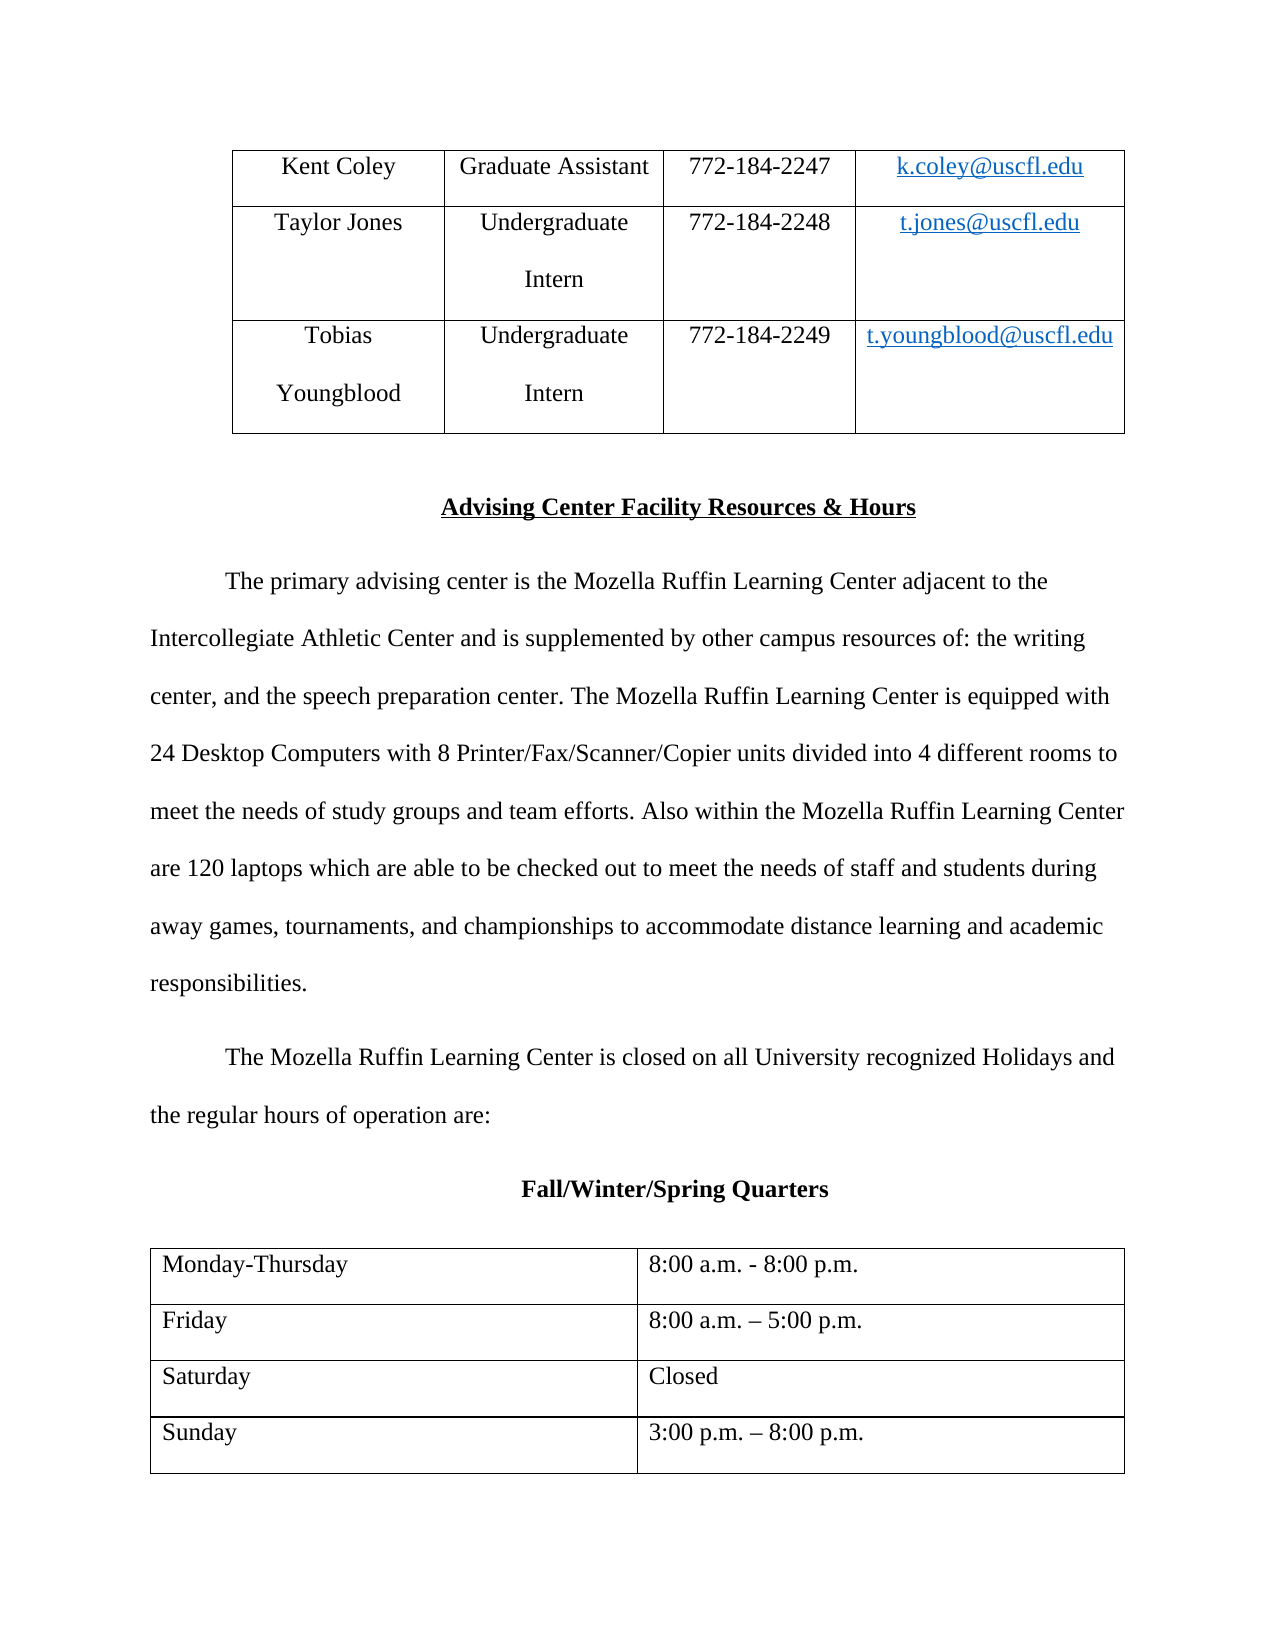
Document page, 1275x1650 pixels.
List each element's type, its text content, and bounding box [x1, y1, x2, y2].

table_cell 8:00 a.m. – 5:00 p.m. [638, 1305, 1124, 1360]
table_cell 3:00 p.m. – 8:00 p.m. [638, 1418, 1124, 1472]
table_cell 772-184-2247 [664, 151, 855, 206]
table_cell Undergraduate Intern [445, 321, 663, 433]
list Advising Center Facility Resources & Hours [232, 492, 1125, 520]
table_cell Tobias Youngblood [233, 321, 444, 433]
table_cell Undergraduate Intern [445, 207, 663, 319]
table_cell k.coley@uscfl.edu [856, 151, 1124, 206]
table_cell 772-184-2248 [664, 207, 855, 319]
table_cell Graduate Assistant [445, 151, 663, 206]
table_cell Saturday [151, 1361, 637, 1416]
table_cell t.jones@uscfl.edu [856, 207, 1124, 319]
text The Mozella Ruffin Learning Center is closed on all University recognized Holidays and the regular hours of operation are: [150, 1042, 1125, 1129]
table_cell Closed [638, 1361, 1124, 1416]
table_cell Kent Coley [233, 151, 444, 206]
table_cell 772-184-2249 [664, 321, 855, 433]
text Fall/Winter/Spring Quarters [150, 1174, 1125, 1203]
table_cell Friday [151, 1305, 637, 1360]
table_cell Sunday [151, 1418, 637, 1472]
table_cell Taylor Jones [233, 207, 444, 319]
table_cell t.youngblood@uscfl.edu [856, 321, 1124, 433]
table_header Monday-Thursday [151, 1249, 637, 1304]
text The primary advising center is the Mozella Ruffin Learning Center adjacent to the Intercollegiate Athletic Center and is supplemented by other campus resources of: the writing center, and the speech preparation center. The Mozella Ruffin Learning Center is equipped with 24 Desktop Computers with 8 Printer/Fax/Scanner/Copier units divided into 4 different rooms to meet the needs of study groups and team efforts. Also within the Mozella Ruffin Learning Center are 120 laptops which are able to be checked out to meet the needs of staff and students during away games, tournaments, and championships to accommodate distance learning and academic responsibilities. [150, 566, 1125, 997]
table_header 8:00 a.m. - 8:00 p.m. [638, 1249, 1124, 1304]
